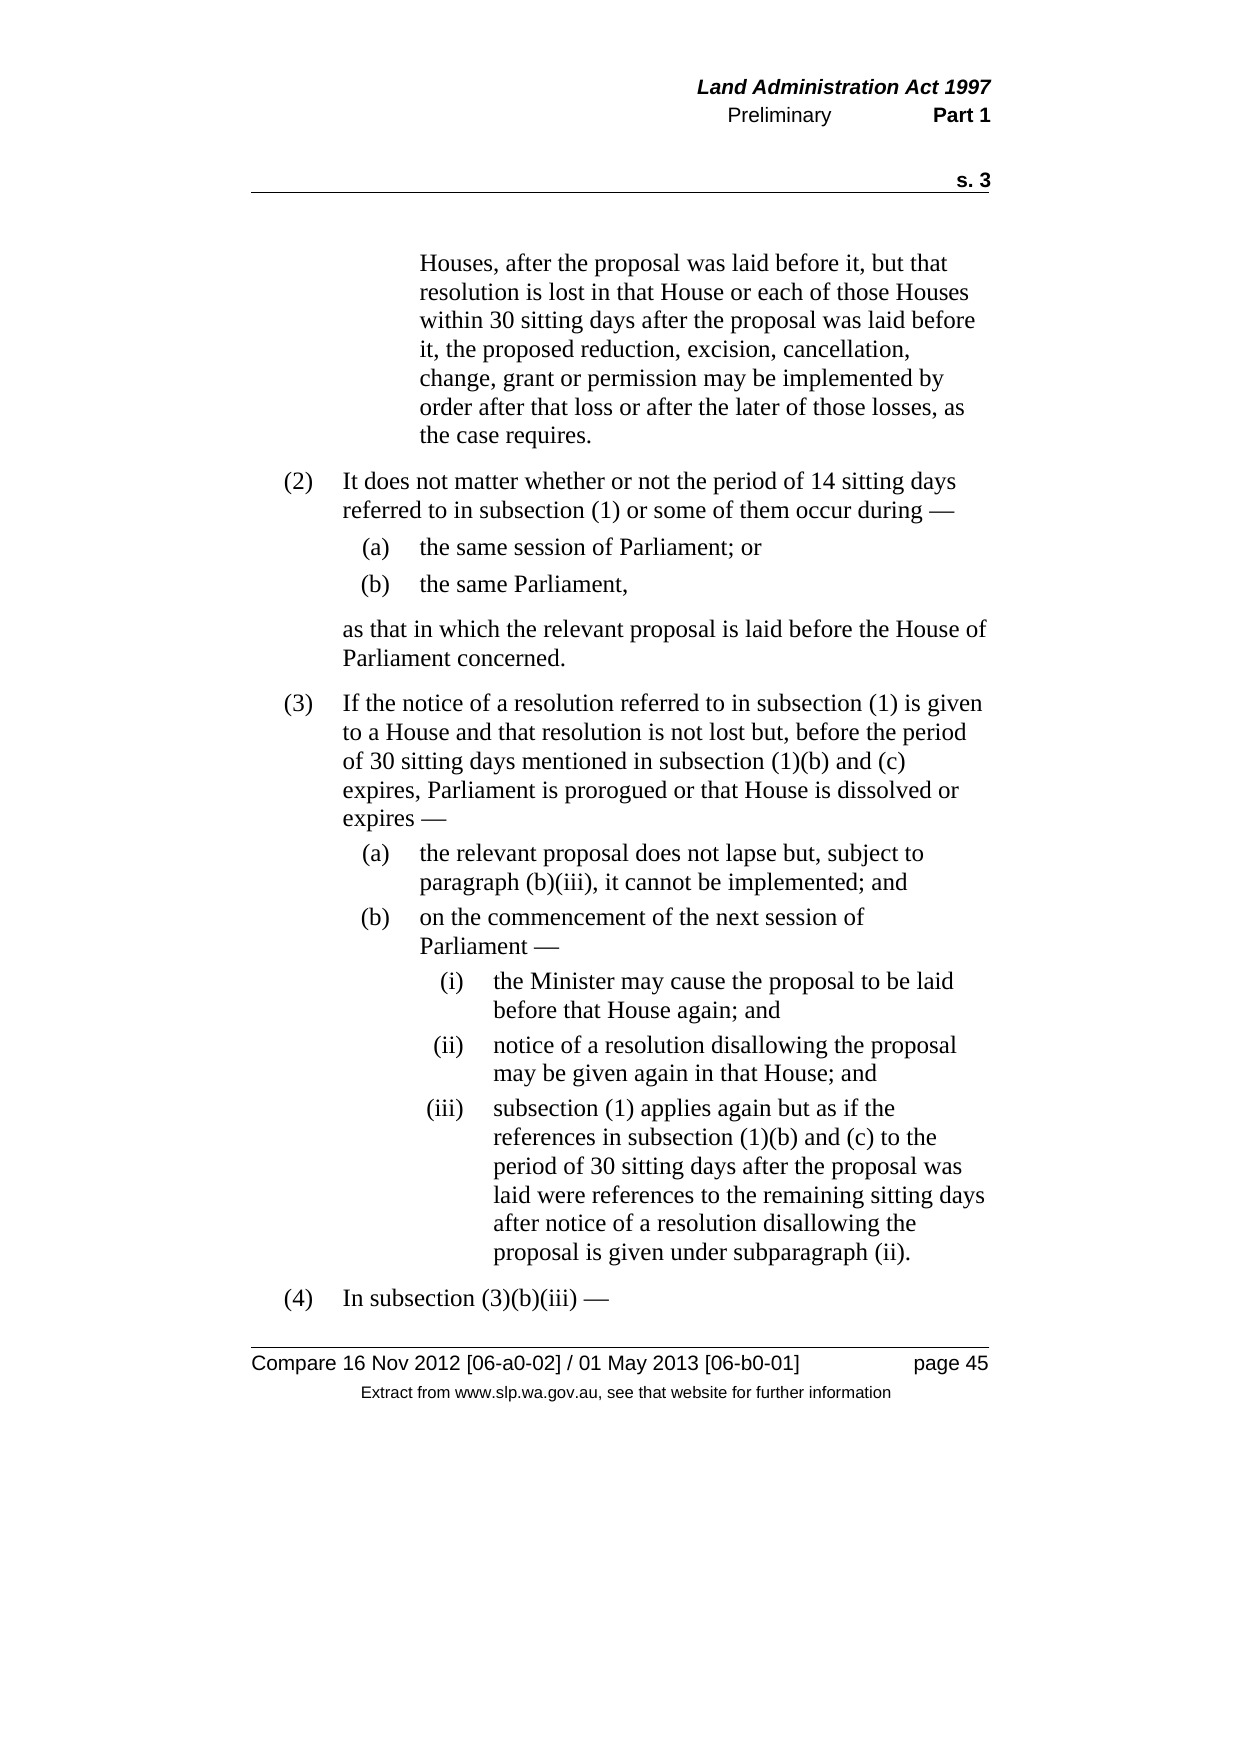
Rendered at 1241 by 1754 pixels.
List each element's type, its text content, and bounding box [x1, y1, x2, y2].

text (b) the same Parliament, [251, 569, 989, 598]
text as that in which the relevant proposal is laid before the House of Parliament concerned. [251, 614, 989, 672]
text (a) the relevant proposal does not lapse but, subject to paragraph (b)(iii), it cannot be implemented; and [251, 838, 989, 896]
text (3) If the notice of a resolution referred to in subsection (1) is given to a House and that resolution is not lost but, before the period of 30 sitting days mentioned in subsection (1)(b) and (c) expires, Parliament is prorogued or that House is dissolved or expires — [251, 688, 989, 832]
text (iii) subsection (1) applies again but as if the references in subsection (1)(b) and (c) to the period of 30 sitting days after the proposal was laid were references to the remaining sitting days after notice of a resolution disallowing the proposal is given under subparagraph (ii). [251, 1093, 989, 1266]
text (i) the Minister may cause the proposal to be laid before that House again; and [251, 966, 989, 1023]
text (a) the same session of Parliament; or [251, 532, 989, 561]
text (4) In subsection (3)(b)(iii) — [251, 1283, 989, 1311]
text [251, 248, 989, 449]
text (2) It does not matter whether or not the period of 14 sitting days referred to in subsection (1) or some of them occur during — [251, 466, 989, 523]
text (b) on the commencement of the next session of Parliament — [251, 902, 989, 960]
text (ii) notice of a resolution disallowing the proposal may be given again in that House; and [251, 1030, 989, 1087]
